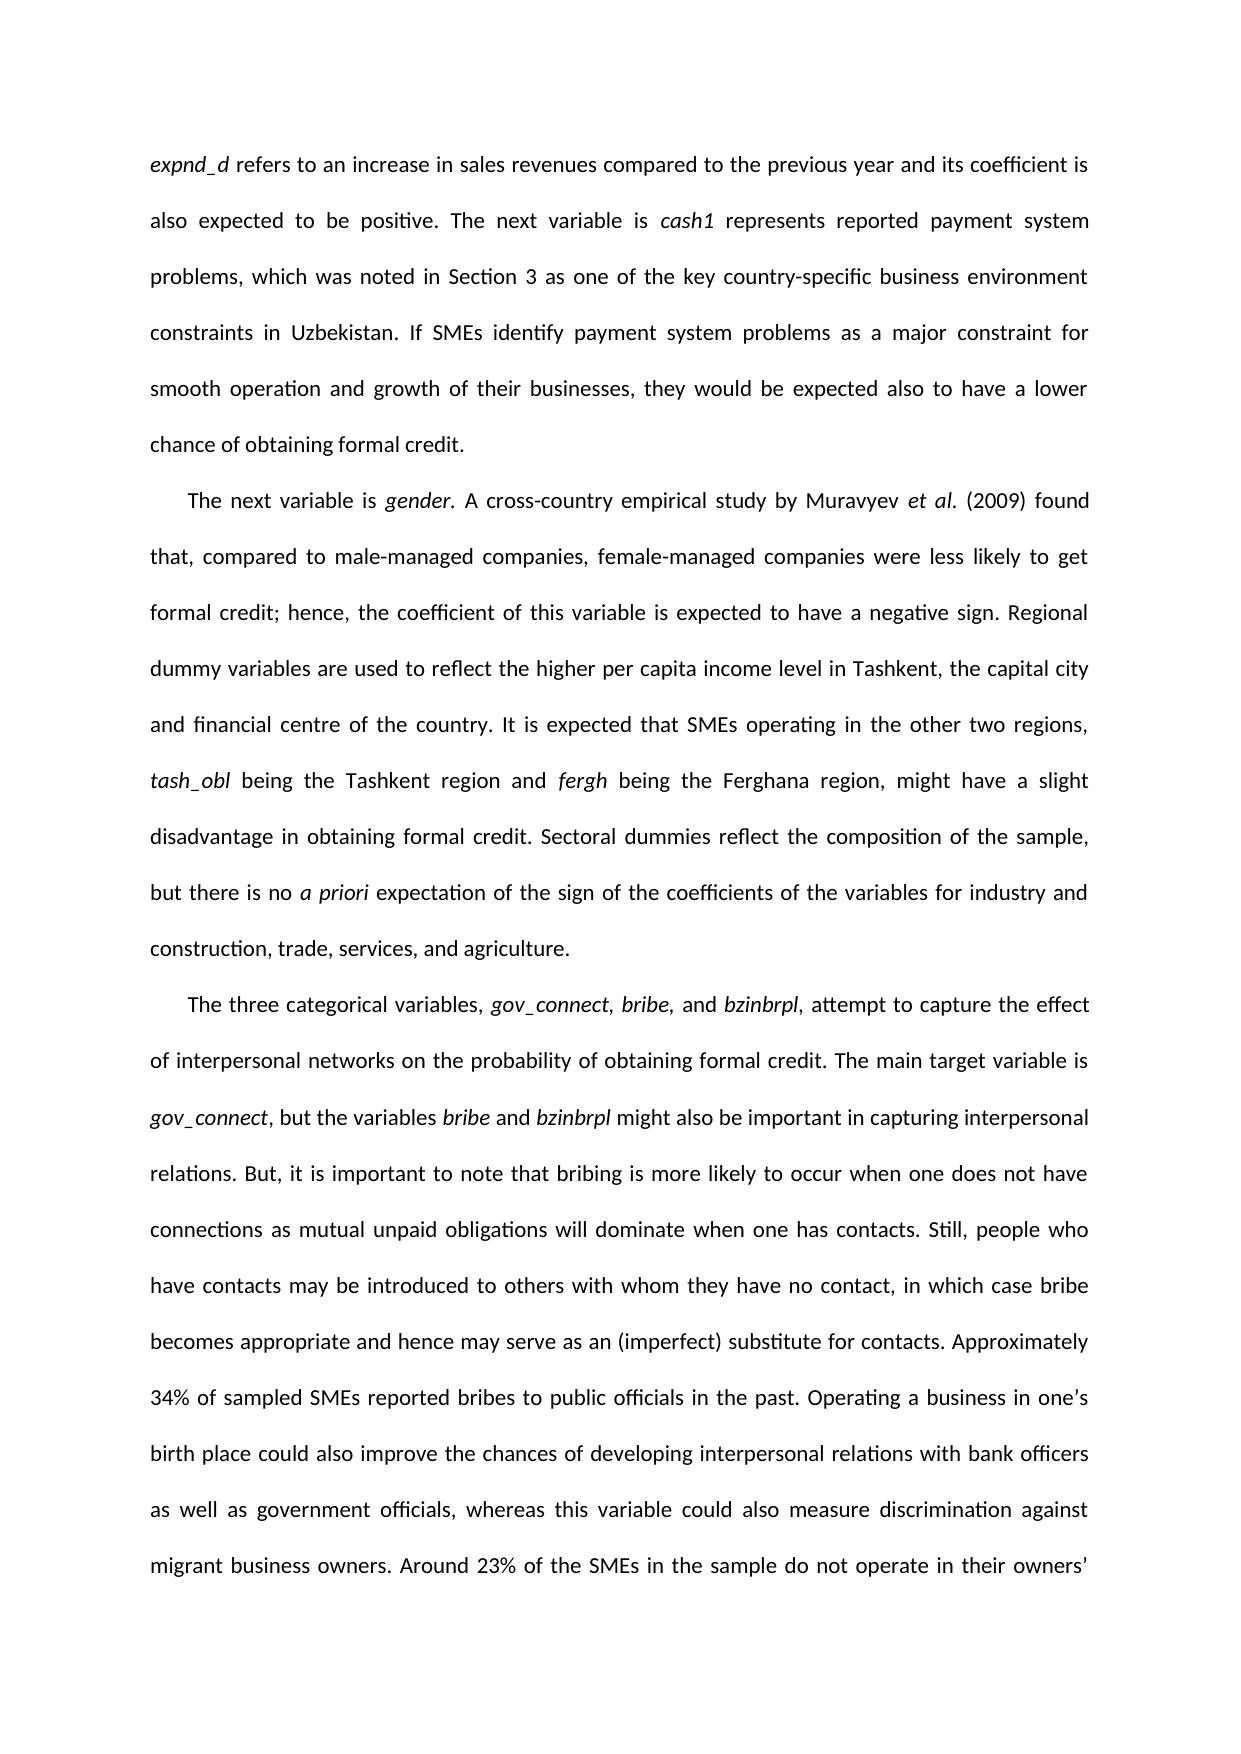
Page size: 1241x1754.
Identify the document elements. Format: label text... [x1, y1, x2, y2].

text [150, 150, 1090, 458]
text The next variable is gender. A cross-country empirical study by Muravyev et al. (2009) found that, compared to male-managed companies, female-managed companies were less likely to get formal credit; hence, the coefficient of this variable is expected to have a negative sign. Regional dummy variables are used to reflect the higher per capita income level in Tashkent, the capital city and financial centre of the country. It is expected that SMEs operating in the other two regions, tash_obl being the Tashkent region and fergh being the Ferghana region, might have a slight disadvantage in obtaining formal credit. Sectoral dummies reflect the composition of the sample, but there is no a priori expectation of the sign of the coefficients of the variables for industry and construction, trade, services, and agriculture. [150, 486, 1090, 963]
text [150, 991, 1090, 1579]
